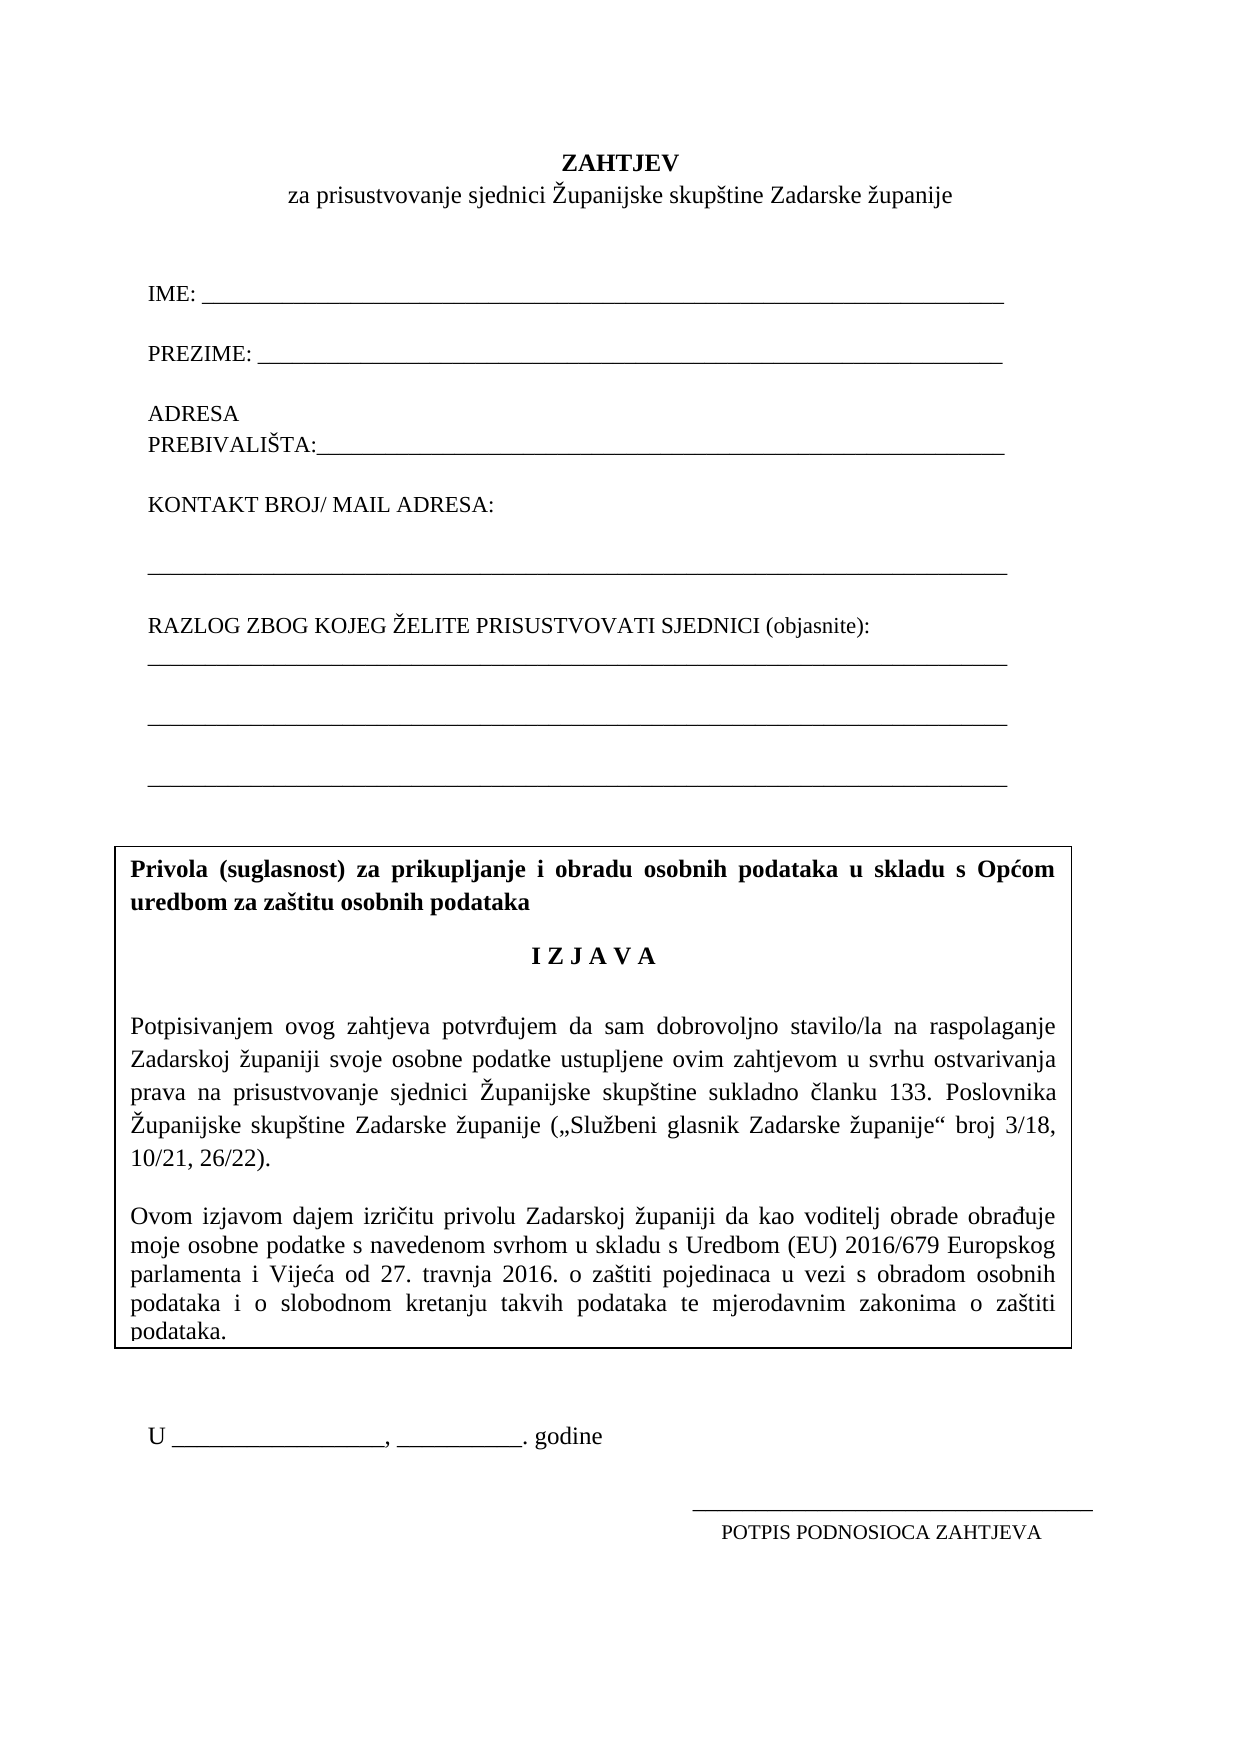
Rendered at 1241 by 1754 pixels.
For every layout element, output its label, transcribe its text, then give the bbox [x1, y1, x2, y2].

text ADRESA PREBIVALIŠTA:____________________________________________________________ [148, 401, 1093, 457]
text ___________________________________________________________________________ [148, 763, 1093, 789]
text KONTAKT BROJ/ MAIL ADRESA: [148, 491, 1093, 517]
text RAZLOG ZBOG KOJEG ŽELITE PRISUSTVOVATI SJEDNICI (objasnite): [148, 612, 1093, 638]
text ___________________________________________________________________________ [148, 552, 1093, 578]
text IME: ______________________________________________________________________ [148, 280, 1093, 306]
text ZAHTJEV [148, 148, 1093, 176]
text U _________________, __________. godine [148, 1421, 1093, 1449]
text PREZIME: _________________________________________________________________ [148, 340, 1093, 366]
text ___________________________________________________________________________ [148, 703, 1093, 729]
text ________________________________ [148, 1485, 1093, 1513]
text ___________________________________________________________________________ [148, 642, 1093, 668]
text za prisustvovanje sjednici Županijske skupštine Zadarske županije [148, 181, 1093, 209]
text POTPIS PODNOSIOCA ZAHTJEVA [148, 1520, 1093, 1544]
